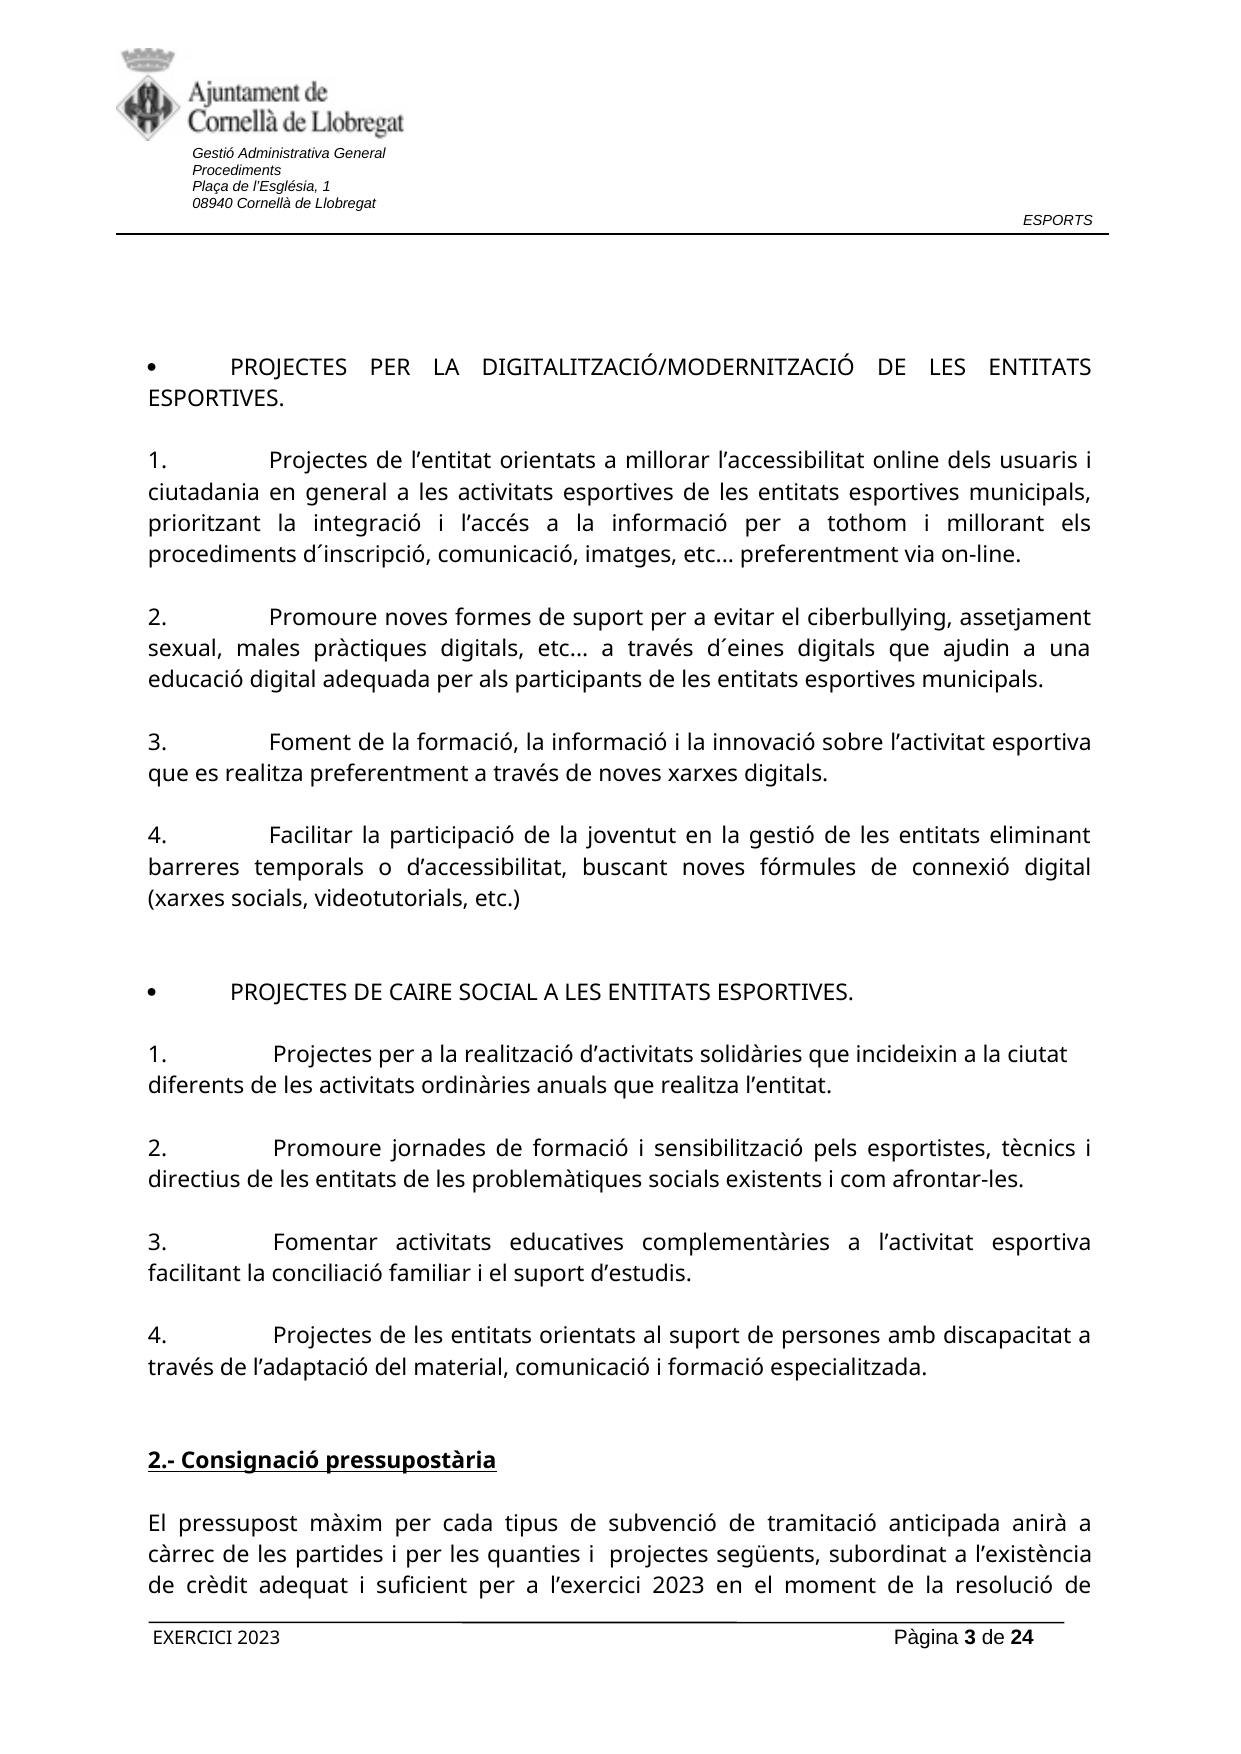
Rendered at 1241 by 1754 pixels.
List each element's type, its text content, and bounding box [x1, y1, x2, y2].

list Promoure noves formes de suport per a evitar el ciberbullying, assetjament sexual, males pràctiques digitals, etc... a través d´eines digitals que ajudin a una educació digital adequada per als participants de les entitats esportives municipals. [148, 600, 1092, 694]
list PROJECTES PER LA DIGITALITZACIÓ/MODERNITZACIÓ DE LES ENTITATS ESPORTIVES. [148, 350, 1092, 413]
text diferents de les activitats ordinàries anuals que realitza l’entitat. [148, 1069, 1092, 1100]
list Promoure jornades de formació i sensibilització pels esportistes, tècnics i directius de les entitats de les problemàtiques socials existents i com afrontar-les. [148, 1132, 1092, 1194]
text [148, 1507, 1092, 1600]
list Facilitar la participació de la joventut en la gestió de les entitats eliminant barreres temporals o d’accessibilitat, buscant noves fórmules de connexió digital (xarxes socials, videotutorials, etc.) [148, 819, 1092, 913]
text 2.- Consignació pressupostària [148, 1444, 1092, 1475]
list Projectes de l’entitat orientats a millorar l’accessibilitat online dels usuaris i ciutadania en general a les activitats esportives de les entitats esportives municipals, prioritzant la integració i l’accés a la informació per a tothom i millorant els procediments d´inscripció, comunicació, imatges, etc... preferentment via on-line. [148, 444, 1092, 569]
list Projectes per a la realització d’activitats solidàries que incideixin a la ciutat [148, 1038, 1092, 1069]
list Fomentar activitats educatives complementàries a l’activitat esportiva facilitant la conciliació familiar i el suport d’estudis. [148, 1225, 1092, 1288]
list Projectes de les entitats orientats al suport de persones amb discapacitat a través de l’adaptació del material, comunicació i formació especialitzada. [148, 1319, 1092, 1382]
list PROJECTES DE CAIRE SOCIAL A LES ENTITATS ESPORTIVES. [148, 975, 1092, 1007]
list Foment de la formació, la informació i la innovació sobre l’activitat esportiva que es realitza preferentment a través de noves xarxes digitals. [148, 725, 1092, 788]
